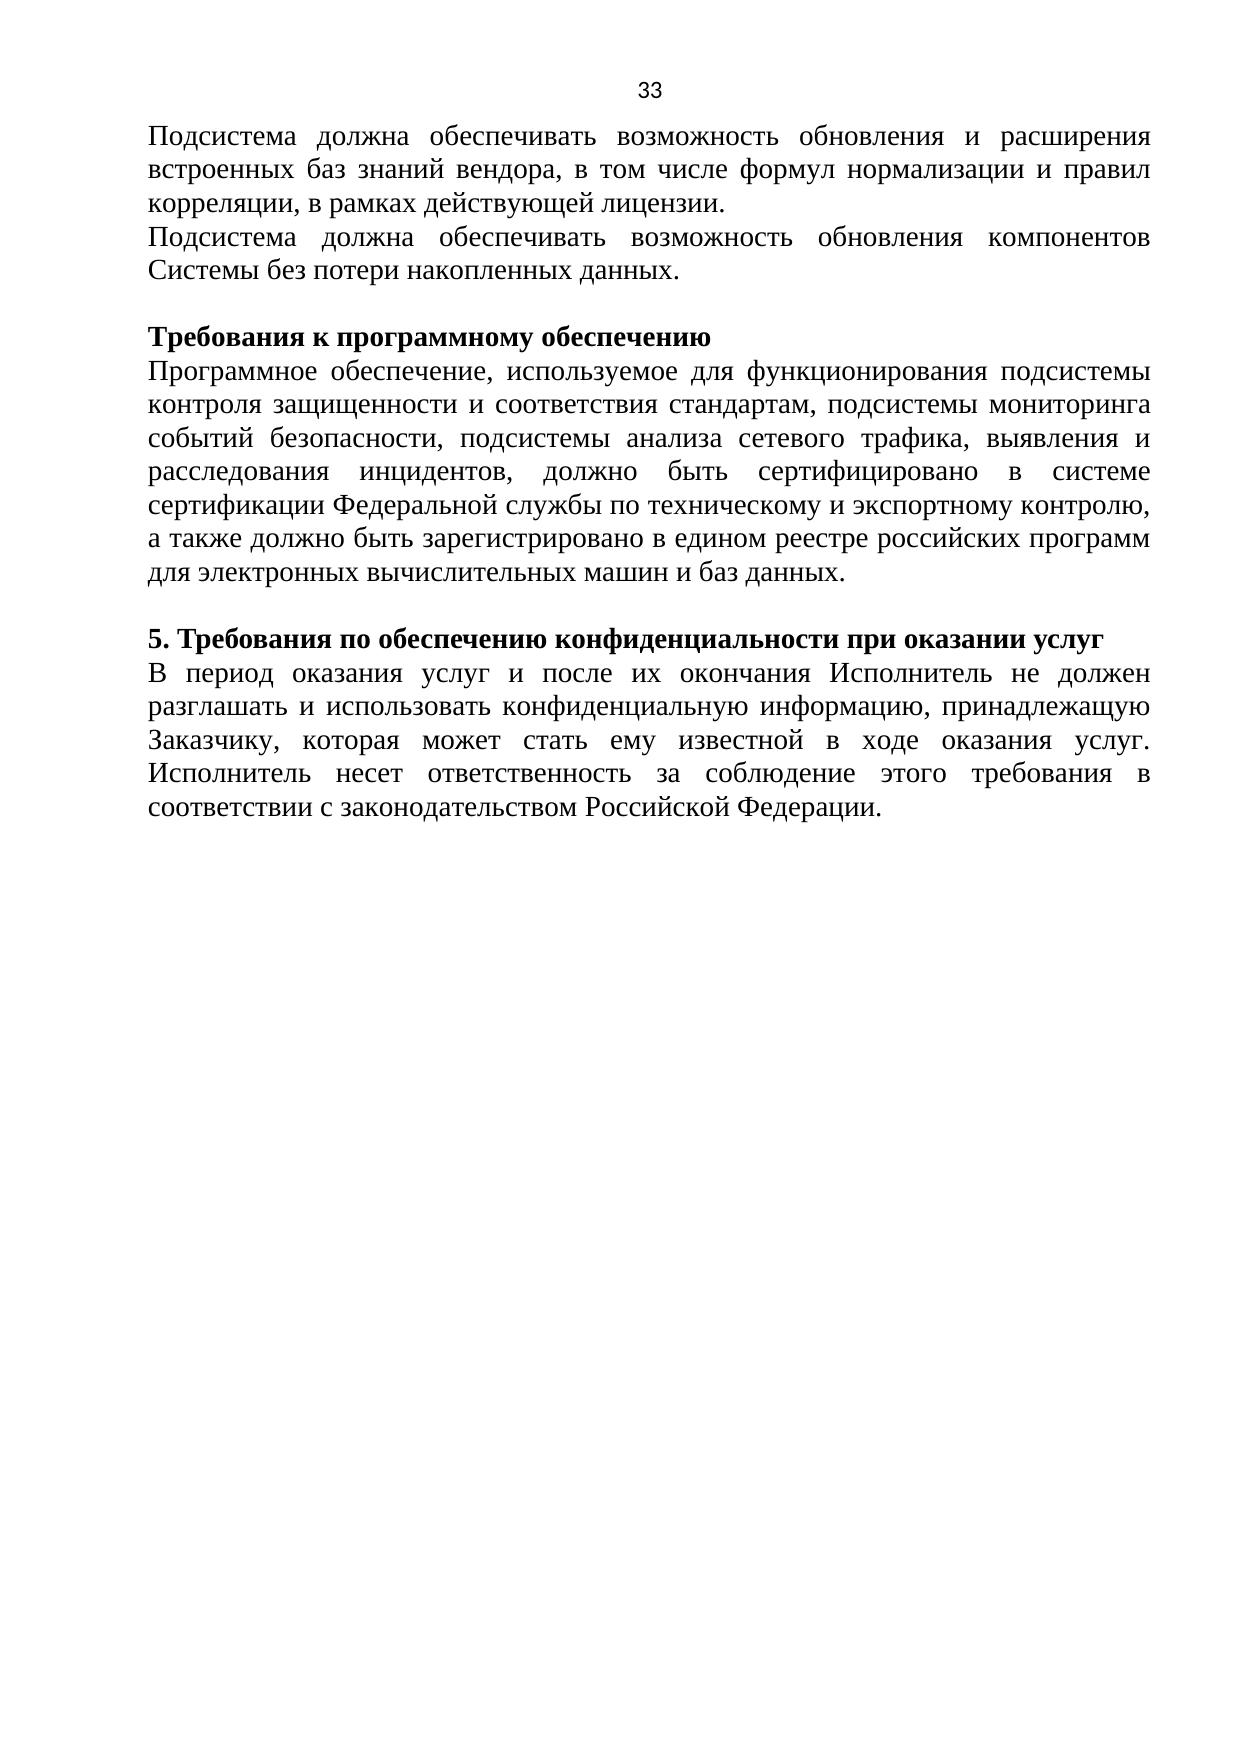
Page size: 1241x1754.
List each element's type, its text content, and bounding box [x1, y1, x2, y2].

subtitle 5. Требования по обеспечению конфиденциальности при оказании услуг [148, 621, 1152, 655]
text Подсистема должна обеспечивать возможность обновления компонентов Системы без потери накопленных данных. [148, 219, 1152, 286]
text В период оказания услуг и после их окончания Исполнитель не должен разглашать и использовать конфиденциальную информацию, принадлежащую Заказчику, которая может стать ему известной в ходе оказания услуг. Исполнитель несет ответственность за соблюдение этого требования в соответствии с законодательством Российской Федерации. [148, 655, 1152, 822]
list Подсистема должна обеспечивать возможность обновления и расширения встроенных баз знаний вендора, в том числе формул нормализации и правил корреляции, в рамках действующей лицензии. [148, 118, 1152, 219]
list Программное обеспечение, используемое для функционирования подсистемы контроля защищенности и соответствия стандартам, подсистемы мониторинга событий безопасности, подсистемы анализа сетевого трафика, выявления и расследования инцидентов, должно быть сертифицировано в системе сертификации Федеральной службы по техническому и экспортному контролю, а также должно быть зарегистрировано в едином реестре российских программ для электронных вычислительных машин и баз данных. [148, 353, 1152, 588]
subtitle Требования к программному обеспечению [148, 319, 1152, 353]
